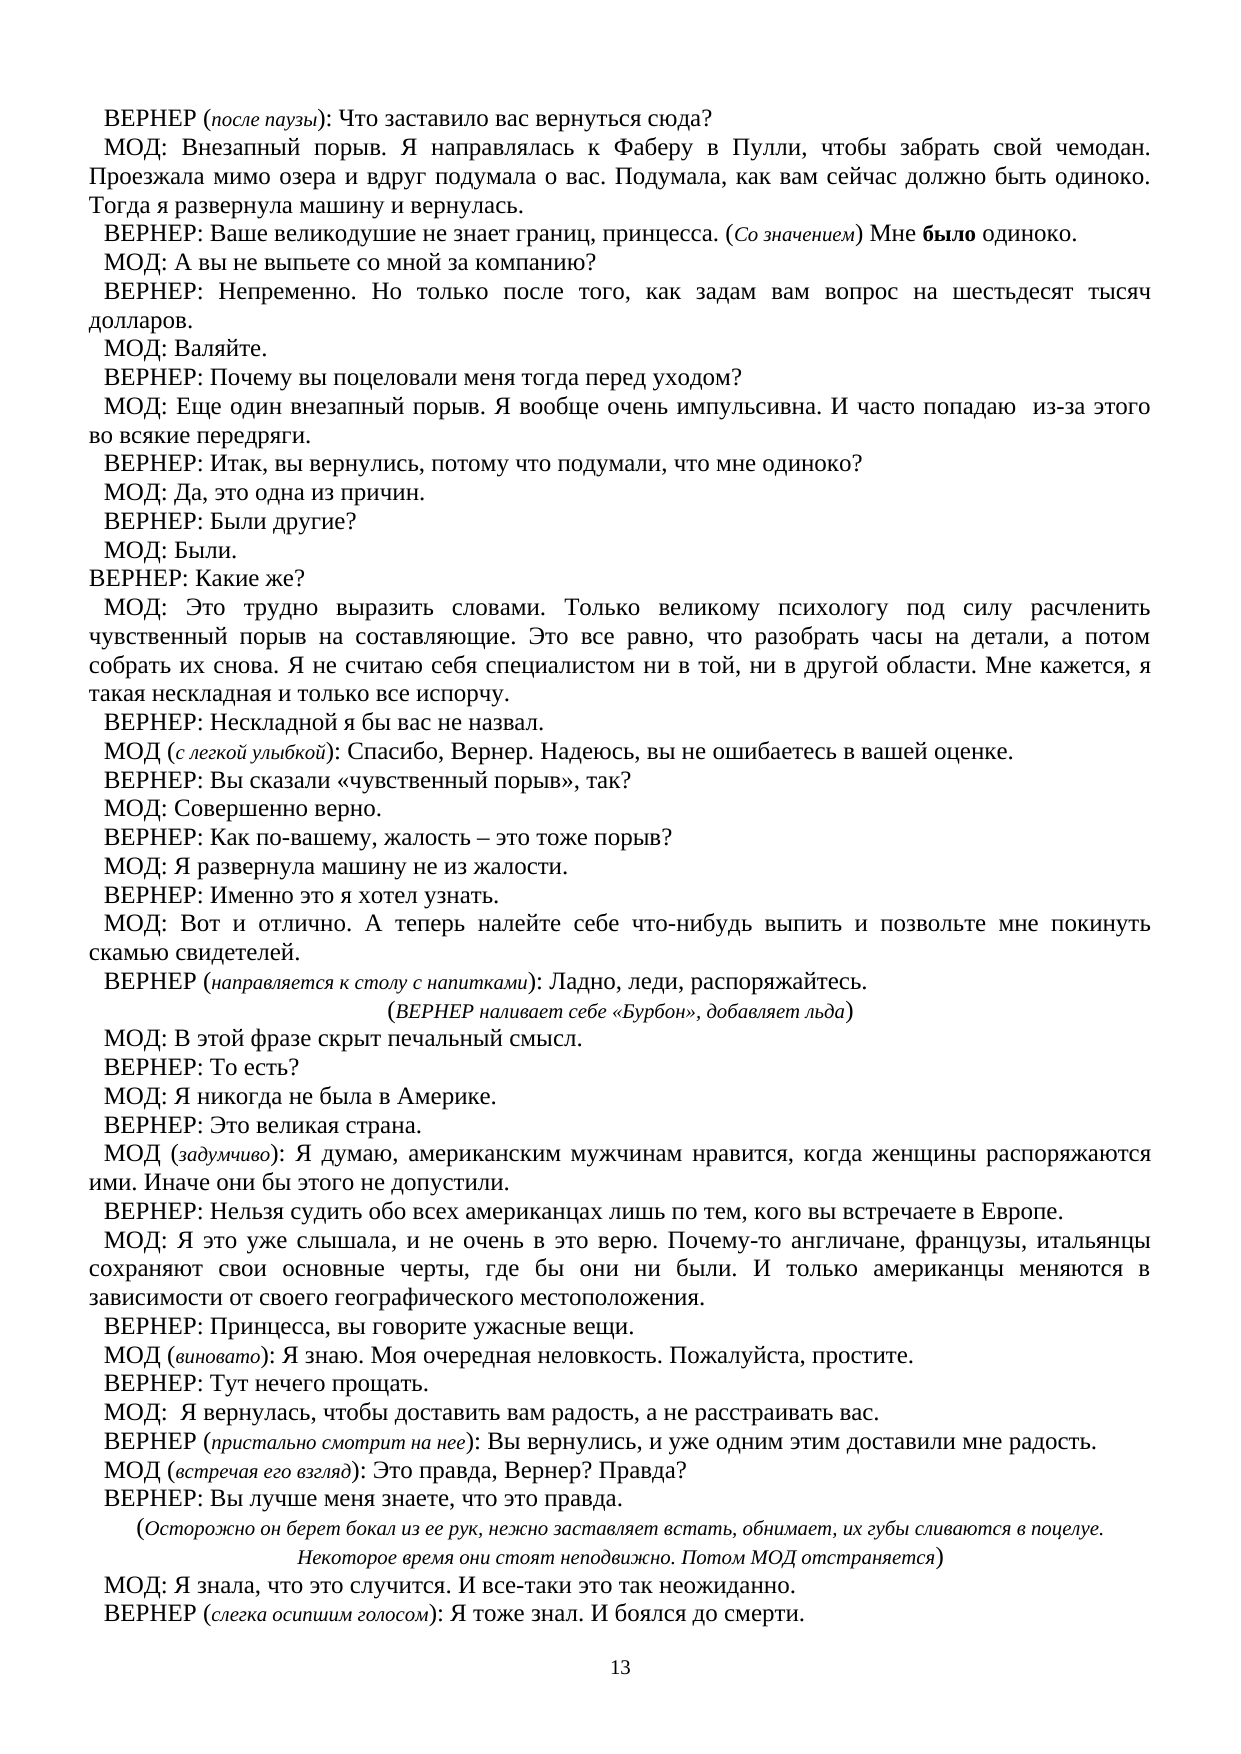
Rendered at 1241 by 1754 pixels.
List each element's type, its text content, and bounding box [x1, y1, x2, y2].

text МОД: А вы не выпьете со мной за компанию? [89, 247, 1152, 276]
text ВЕРНЕР: Итак, вы вернулись, потому что подумали, что мне одиноко? [89, 448, 1152, 477]
text МОД: Еще один внезапный порыв. Я вообще очень импульсивна. И часто попадаю из-за этого во всякие передряги. [89, 391, 1152, 448]
text ВЕРНЕР (слегка осипшим голосом): Я тоже знал. И боялся до смерти. [89, 1598, 1152, 1627]
text МОД: Валяйте. [89, 333, 1152, 362]
text ВЕРНЕР (направляется к столу с напитками): Ладно, леди, распоряжайтесь. [89, 966, 1152, 995]
text ВЕРНЕР: Непременно. Но только после того, как задам вам вопрос на шестьдесят тысяч долларов. [89, 276, 1152, 333]
text МОД: Внезапный порыв. Я направлялась к Фаберу в Пулли, чтобы забрать свой чемодан. Проезжала мимо озера и вдруг подумала о вас. Подумала, как вам сейчас должно быть одиноко. Тогда я развернула машину и вернулась. [89, 132, 1152, 218]
text МОД: Я вернулась, чтобы доставить вам радость, а не расстраивать вас. [89, 1397, 1152, 1426]
text МОД: Вот и отлично. А теперь налейте себе что-нибудь выпить и позвольте мне покинуть скамью свидетелей. [89, 908, 1152, 966]
text ВЕРНЕР: То есть? [89, 1052, 1152, 1081]
text МОД: Это трудно выразить словами. Только великому психологу под силу расчленить чувственный порыв на составляющие. Это все равно, что разобрать часы на детали, а потом собрать их снова. Я не считаю себя специалистом ни в той, ни в другой области. Мне кажется, я такая нескладная и только все испорчу. [89, 592, 1152, 707]
text ВЕРНЕР: Вы сказали «чувственный порыв», так? [89, 765, 1152, 793]
text МОД: Были. [89, 535, 1152, 563]
text МОД: В этой фразе скрыт печальный смысл. [89, 1023, 1152, 1052]
text ВЕРНЕР (пристально смотрит на нее): Вы вернулись, и уже одним этим доставили мне радость. [89, 1426, 1152, 1455]
text ВЕРНЕР: Это великая страна. [89, 1110, 1152, 1138]
text МОД: Совершенно верно. [89, 793, 1152, 822]
text МОД: Я никогда не была в Америке. [89, 1081, 1152, 1110]
text ВЕРНЕР: Были другие? [89, 506, 1152, 535]
text (Осторожно он берет бокал из ее рук, нежно заставляет встать, обнимает, их губы сливаются в поцелуе. Некоторое время они стоят неподвижно. Потом МОД отстраняется) [89, 1512, 1152, 1570]
text ВЕРНЕР (после паузы): Что заставило вас вернуться сюда? [89, 103, 1152, 132]
text МОД: Я это уже слышала, и не очень в это верю. Почему-то англичане, французы, итальянцы сохраняют свои основные черты, где бы они ни были. И только американцы меняются в зависимости от своего географического местоположения. [89, 1225, 1152, 1311]
text ВЕРНЕР: Именно это я хотел узнать. [89, 880, 1152, 908]
text МОД: Я развернула машину не из жалости. [89, 851, 1152, 880]
text ВЕРНЕР: Вы лучше меня знаете, что это правда. [89, 1483, 1152, 1512]
text ВЕРНЕР: Нескладной я бы вас не назвал. [89, 707, 1152, 736]
text МОД (встречая его взгляд): Это правда, Вернер? Правда? [89, 1455, 1152, 1483]
text МОД: Да, это одна из причин. [89, 477, 1152, 506]
text ВЕРНЕР: Принцесса, вы говорите ужасные вещи. [89, 1311, 1152, 1340]
text ВЕРНЕР: Как по-вашему, жалость – это тоже порыв? [89, 822, 1152, 851]
text МОД (виновато): Я знаю. Моя очередная неловкость. Пожалуйста, простите. [89, 1340, 1152, 1368]
text ВЕРНЕР: Нельзя судить обо всех американцах лишь по тем, кого вы встречаете в Европе. [89, 1196, 1152, 1225]
text МОД (задумчиво): Я думаю, американским мужчинам нравится, когда женщины распоряжаются ими. Иначе они бы этого не допустили. [89, 1138, 1152, 1196]
text МОД: Я знала, что это случится. И все-таки это так неожиданно. [89, 1570, 1152, 1598]
text (ВЕРНЕР наливает себе «Бурбон», добавляет льда) [89, 995, 1152, 1023]
text МОД (с легкой улыбкой): Спасибо, Вернер. Надеюсь, вы не ошибаетесь в вашей оценке. [89, 736, 1152, 765]
text ВЕРНЕР: Тут нечего прощать. [89, 1368, 1152, 1397]
text ВЕРНЕР: Ваше великодушие не знает границ, принцесса. (Со значением) Мне было одиноко. [89, 218, 1152, 247]
text ВЕРНЕР: Почему вы поцеловали меня тогда перед уходом? [89, 362, 1152, 391]
text ВЕРНЕР: Какие же? [89, 563, 1152, 592]
